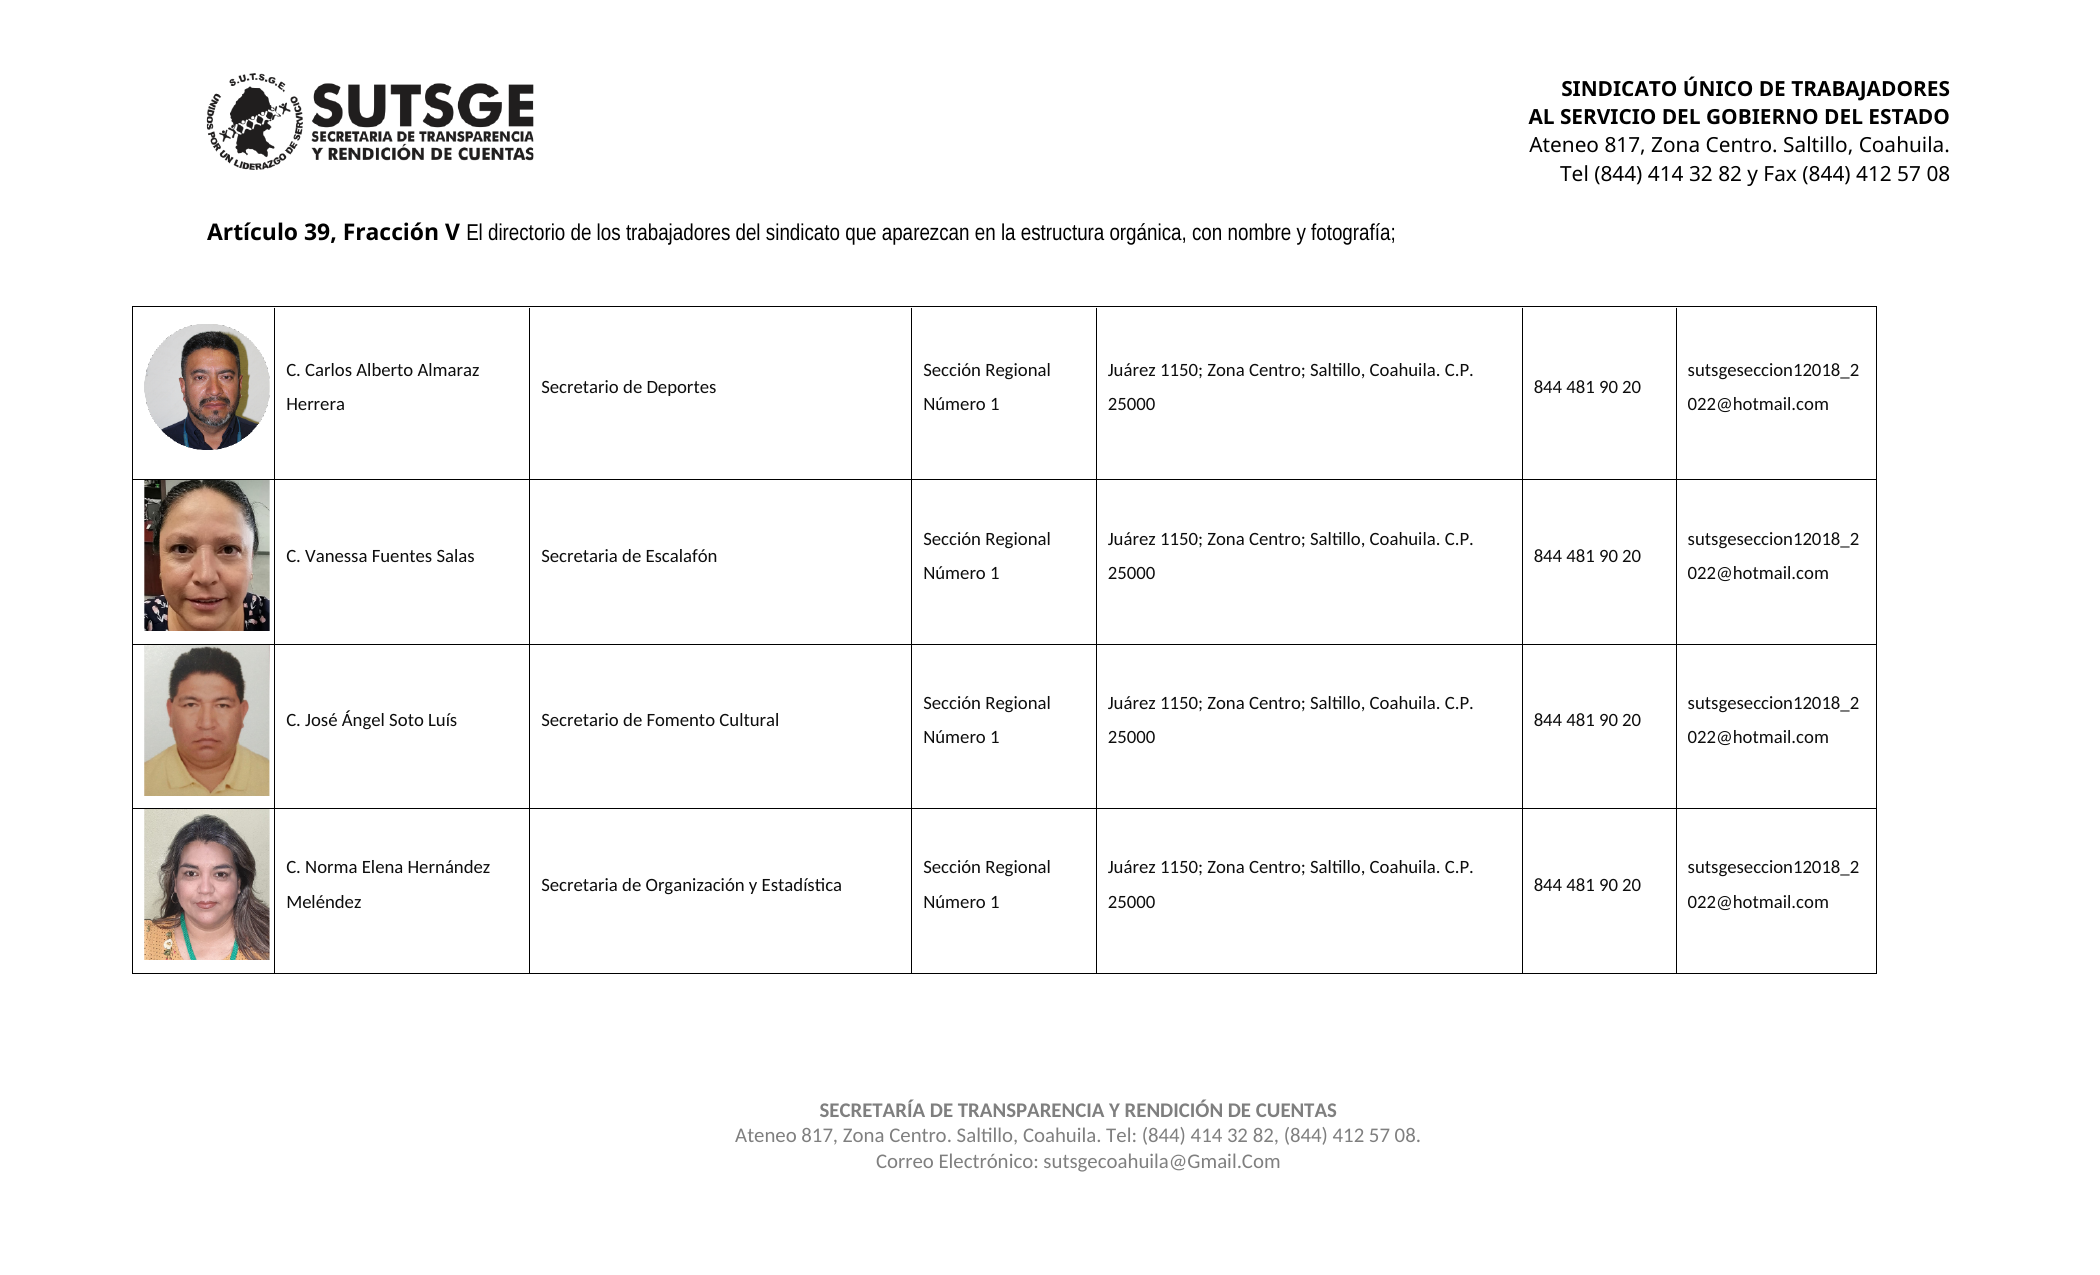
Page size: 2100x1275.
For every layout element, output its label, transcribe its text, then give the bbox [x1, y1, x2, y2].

table_cell sutsgeseccion12018_2022@hotmail.com [1677, 307, 1876, 479]
table_cell Sección Regional Número 1 [912, 480, 1096, 644]
table_cell [133, 645, 274, 808]
table_cell Secretaria de Organización y Estadística [530, 809, 911, 972]
table_cell sutsgeseccion12018_2022@hotmail.com [1677, 645, 1876, 808]
table_cell Secretaria de Escalafón [530, 480, 911, 644]
table_cell [133, 307, 274, 479]
table_cell C. Vanessa Fuentes Salas [275, 480, 529, 644]
picture [144, 324, 270, 450]
table_cell sutsgeseccion12018_2022@hotmail.com [1677, 809, 1876, 972]
table_cell 844 481 90 20 [1523, 480, 1676, 644]
table_cell Secretario de Deportes [530, 307, 911, 479]
table_cell 844 481 90 20 [1523, 809, 1676, 972]
table_cell C. José Ángel Soto Luís [275, 645, 529, 808]
table_cell Sección Regional Número 1 [912, 307, 1096, 479]
table_cell 844 481 90 20 [1523, 307, 1676, 479]
table_cell Sección Regional Número 1 [912, 645, 1096, 808]
table_cell Juárez 1150; Zona Centro; Saltillo, Coahuila. C.P. 25000 [1097, 307, 1522, 479]
table_cell C. Carlos Alberto Almaraz Herrera [275, 307, 529, 479]
table_cell Juárez 1150; Zona Centro; Saltillo, Coahuila. C.P. 25000 [1097, 480, 1522, 644]
table_cell Sección Regional Número 1 [912, 809, 1096, 972]
table_cell Juárez 1150; Zona Centro; Saltillo, Coahuila. C.P. 25000 [1097, 645, 1522, 808]
table_cell sutsgeseccion12018_2022@hotmail.com [1677, 480, 1876, 644]
picture [144, 645, 270, 796]
table_cell [133, 480, 274, 644]
table_cell [133, 809, 274, 972]
picture [144, 480, 270, 631]
table_cell Juárez 1150; Zona Centro; Saltillo, Coahuila. C.P. 25000 [1097, 809, 1522, 972]
table_cell 844 481 90 20 [1523, 645, 1676, 808]
picture [206, 73, 534, 170]
picture [144, 809, 270, 960]
table_cell Secretario de Fomento Cultural [530, 645, 911, 808]
table_cell C. Norma Elena Hernández Meléndez [275, 809, 529, 972]
